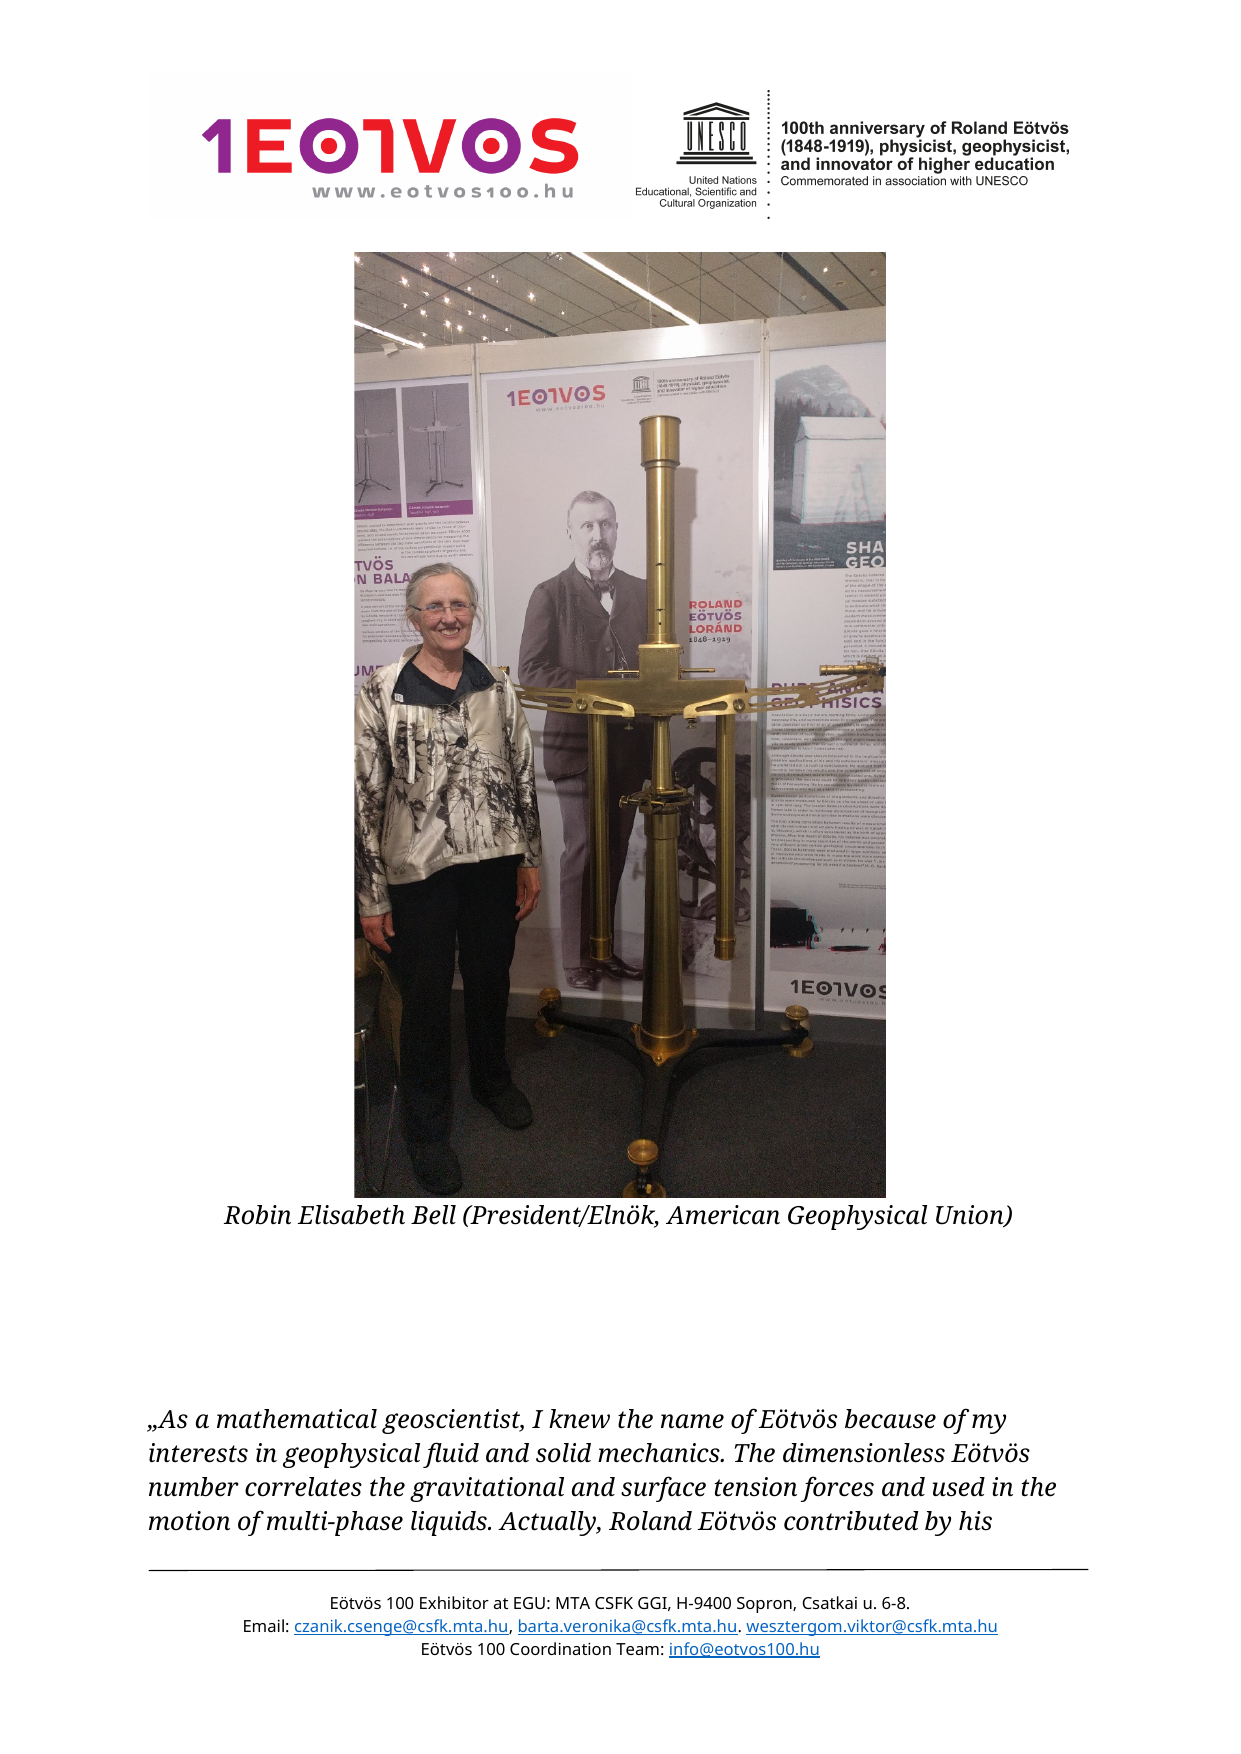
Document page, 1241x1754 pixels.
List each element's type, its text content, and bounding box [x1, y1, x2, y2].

picture [354, 252, 886, 1198]
text Robin Elisabeth Bell (President/Elnök, American Geophysical Union) [148, 1197, 1093, 1232]
picture [635, 90, 1075, 219]
